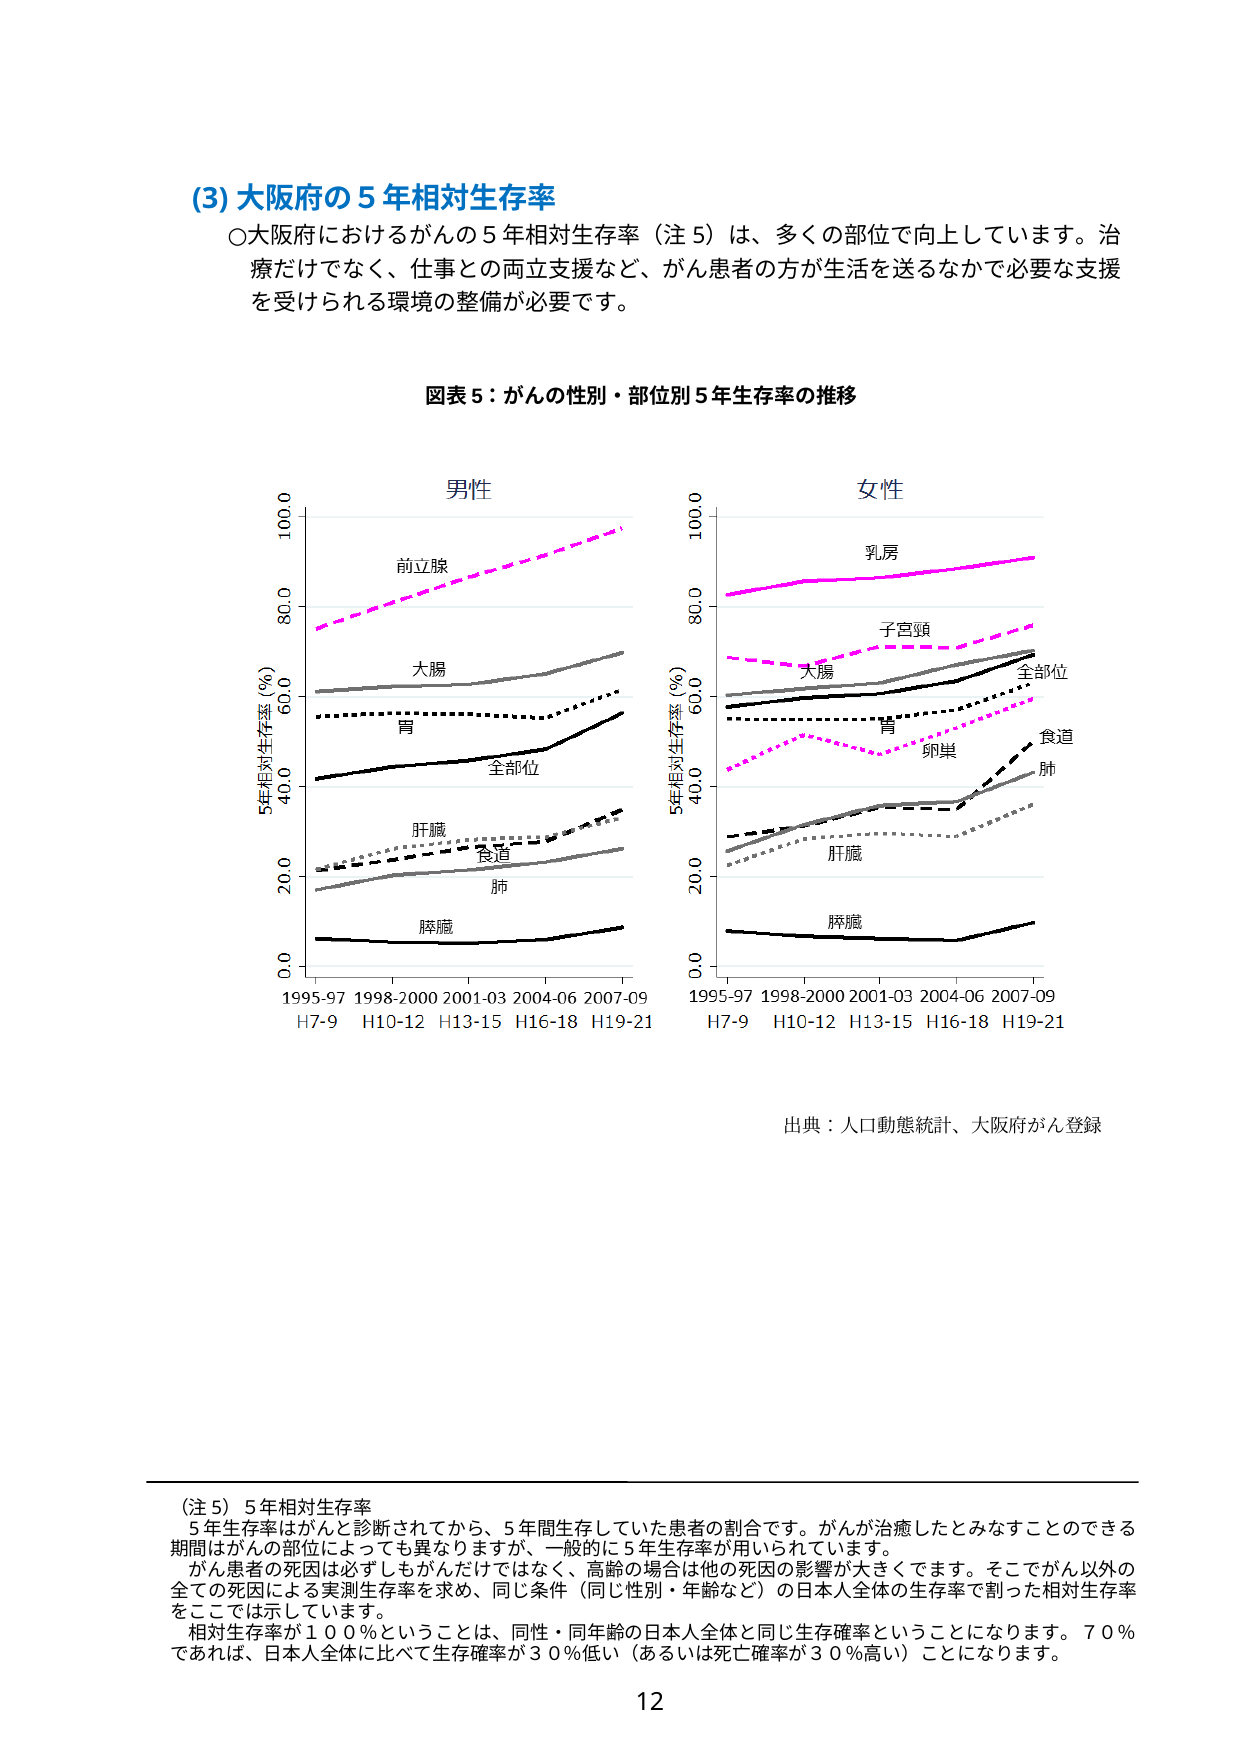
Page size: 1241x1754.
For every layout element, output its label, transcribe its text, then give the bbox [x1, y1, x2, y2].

text ○大阪府におけるがんの５年相対生存率（注5）は、多くの部位で向上しています。治療だけでなく、仕事との両立支援など、がん患者の方が生活を送るなかで必要な支援を受けられる環境の整備が必要です。 [227, 217, 1122, 317]
picture [218, 419, 1081, 1066]
subtitle (3) 大阪府の５年相対生存率 [177, 175, 1122, 217]
